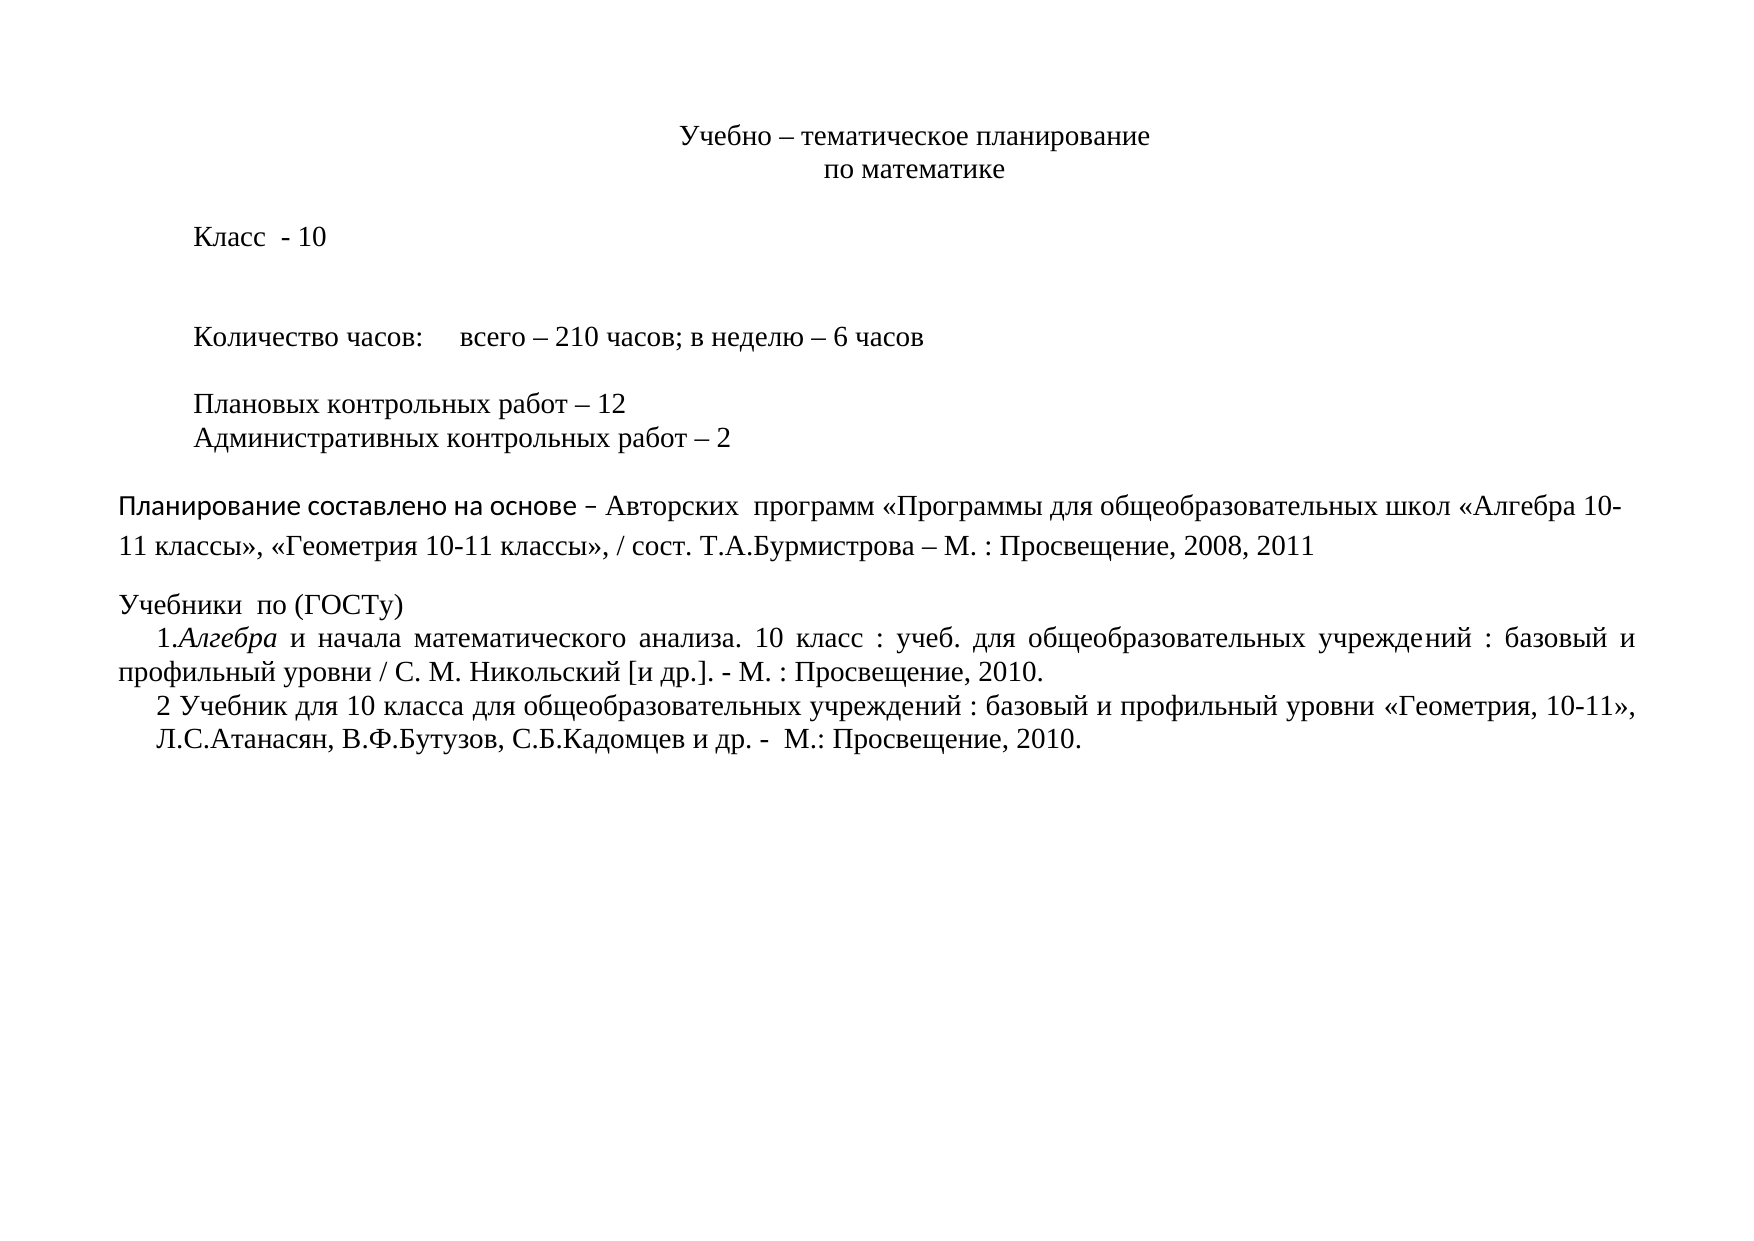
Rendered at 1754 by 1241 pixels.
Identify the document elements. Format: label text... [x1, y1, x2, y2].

text Количество часов: всего – 210 часов; в неделю – 6 часов [193, 319, 1636, 353]
text Учебники по (ГОСТу) [118, 587, 1636, 621]
text Класс - 10 [193, 219, 1636, 252]
text Административных контрольных работ – 2 [193, 420, 1636, 453]
text по математике [193, 152, 1636, 185]
list Алгебра и начала математического анализа. 10 класс : учеб. для общеобразовательных учреждений : базовый и профильный уровни / С. М. Никольский [и др.]. - М. : Просвещение, 2010. [118, 621, 1636, 688]
text Планирование составлено на основе – Авторских программ «Программы для общеобразовательных школ «Алгебра 10-11 классы», «Геометрия 10-11 классы», / сост. Т.А.Бурмистрова – М. : Просвещение, 2008, 2011 [118, 487, 1636, 561]
text 2 Учебник для 10 класса для общеобразовательных учреждений : базовый и профильный уровни «Геометрия, 10-11», Л.С.Атанасян, В.Ф.Бутузов, С.Б.Кадомцев и др. - М.: Просвещение, 2010. [156, 688, 1636, 755]
text Плановых контрольных работ – 12 [193, 386, 1636, 420]
text Учебно – тематическое планирование [193, 118, 1636, 152]
